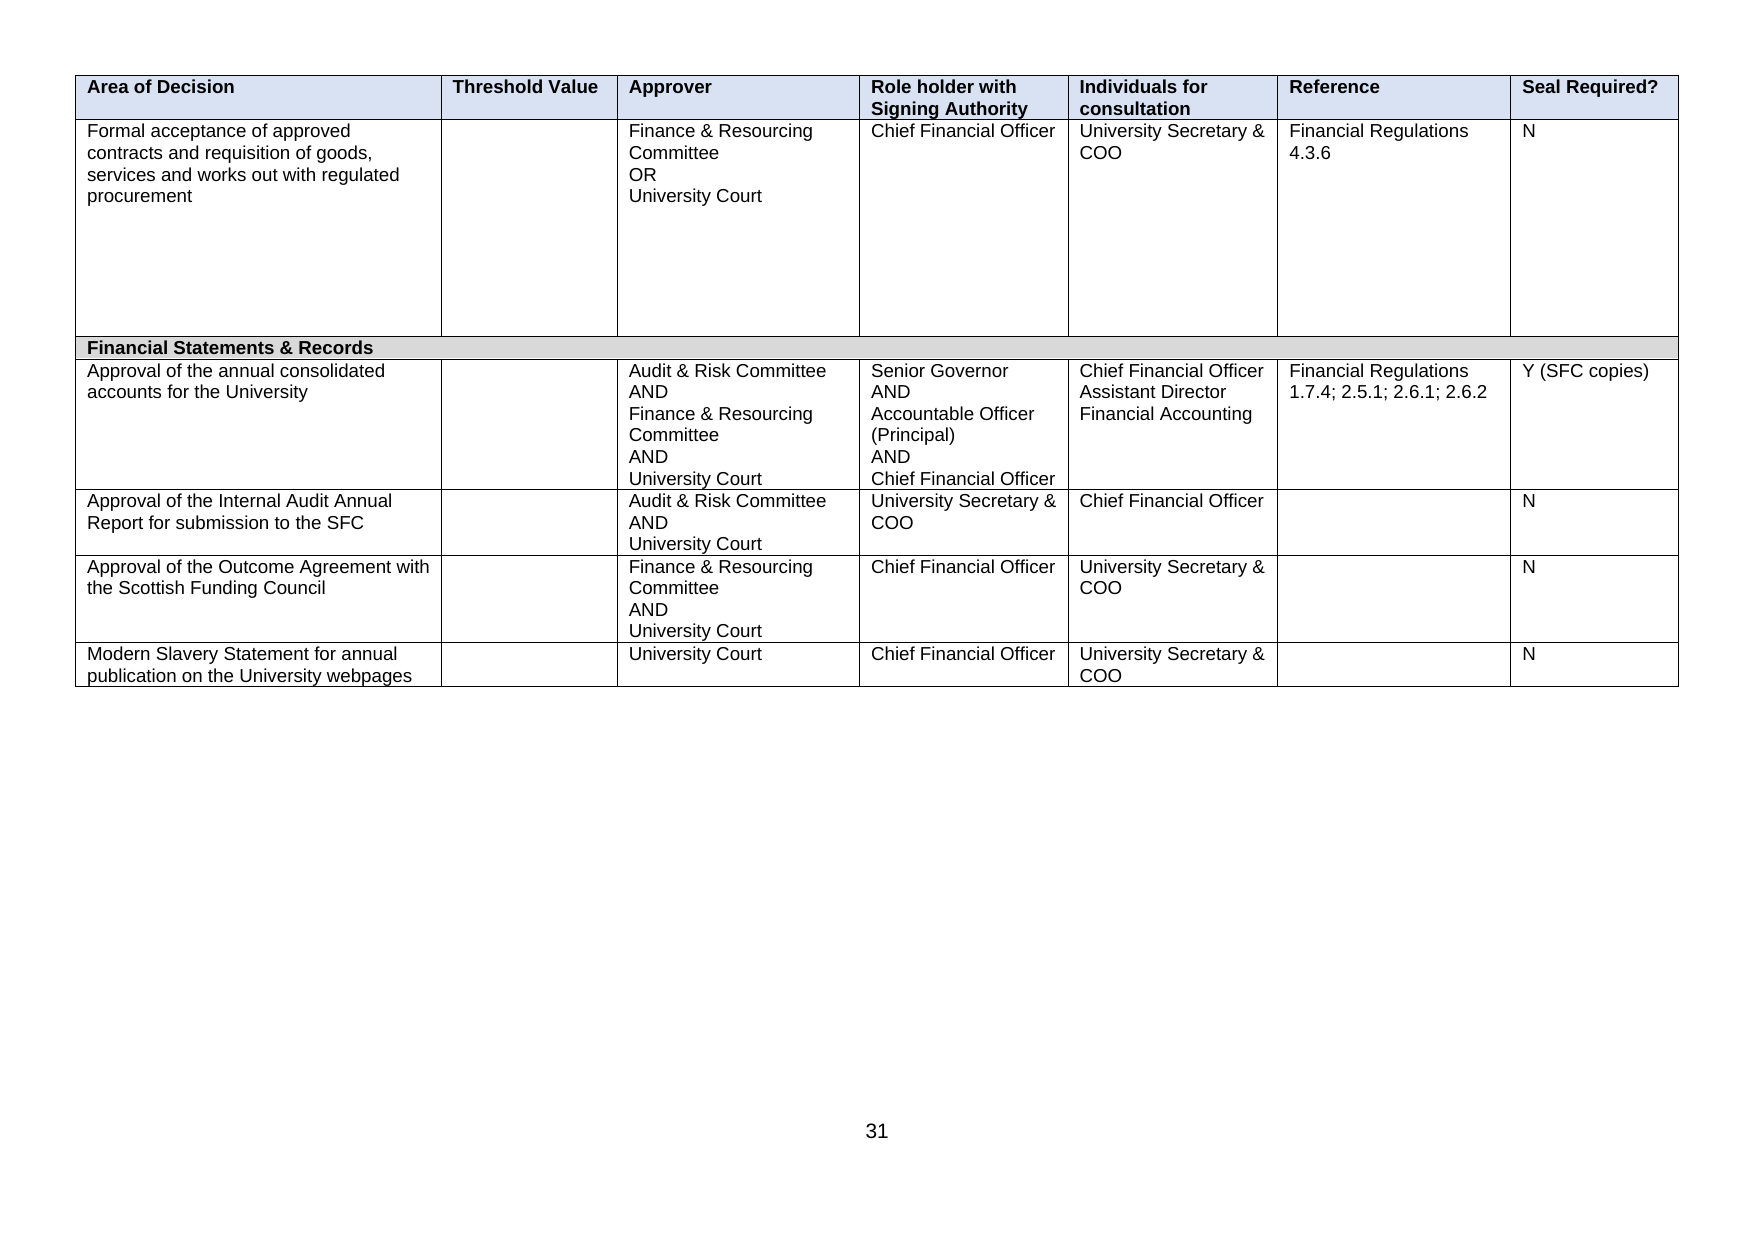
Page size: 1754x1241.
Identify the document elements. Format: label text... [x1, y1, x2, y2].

table_cell Formal acceptance of approved contracts and requisition of goods, services and works out with regulated procurement [76, 120, 441, 336]
table_header Seal Required? [1511, 76, 1678, 119]
table_cell [1278, 643, 1510, 686]
table_cell University Secretary & COO [1069, 120, 1277, 336]
table_cell University Secretary & COO [860, 490, 1068, 554]
table_cell Y (SFC copies) [1511, 360, 1678, 489]
table_header Area of Decision [76, 76, 441, 119]
table_cell Financial Statements & Records [76, 337, 1678, 358]
table_cell Senior Governor AND Accountable Officer (Principal) AND Chief Financial Officer [860, 360, 1068, 489]
table_cell N [1511, 120, 1678, 336]
table_cell Audit & Risk Committee AND University Court [618, 490, 859, 554]
table_cell Chief Financial Officer [860, 556, 1068, 642]
table_cell N [1511, 643, 1678, 686]
table_cell Chief Financial Officer Assistant Director Financial Accounting [1069, 360, 1277, 489]
table_cell Approval of the annual consolidated accounts for the University [76, 360, 441, 489]
table_cell [442, 490, 617, 554]
table_cell Finance & Resourcing Committee OR University Court [618, 120, 859, 336]
table_cell Chief Financial Officer [1069, 490, 1277, 554]
table_cell Chief Financial Officer [860, 120, 1068, 336]
table_cell Chief Financial Officer [860, 643, 1068, 686]
table_header Individuals for consultation [1069, 76, 1277, 119]
table_cell [442, 556, 617, 642]
table_cell University Secretary & COO [1069, 643, 1277, 686]
table_header Approver [618, 76, 859, 119]
table_header Reference [1278, 76, 1510, 119]
table_cell N [1511, 556, 1678, 642]
table_cell Audit & Risk Committee AND Finance & Resourcing Committee AND University Court [618, 360, 859, 489]
table_header Threshold Value [442, 76, 617, 119]
table_cell [442, 643, 617, 686]
table_cell [442, 360, 617, 489]
table_cell Finance & Resourcing Committee AND University Court [618, 556, 859, 642]
table_cell Financial Regulations 4.3.6 [1278, 120, 1510, 336]
table_cell N [1511, 490, 1678, 554]
table_cell [1278, 490, 1510, 554]
table_cell Modern Slavery Statement for annual publication on the University webpages [76, 643, 441, 686]
table_cell Approval of the Internal Audit Annual Report for submission to the SFC [76, 490, 441, 554]
table_cell University Court [618, 643, 859, 686]
table_cell University Secretary & COO [1069, 556, 1277, 642]
table_cell [1278, 556, 1510, 642]
table_cell Approval of the Outcome Agreement with the Scottish Funding Council [76, 556, 441, 642]
table_cell Financial Regulations 1.7.4; 2.5.1; 2.6.1; 2.6.2 [1278, 360, 1510, 489]
table_header Role holder with Signing Authority [860, 76, 1068, 119]
table_cell [442, 120, 617, 336]
